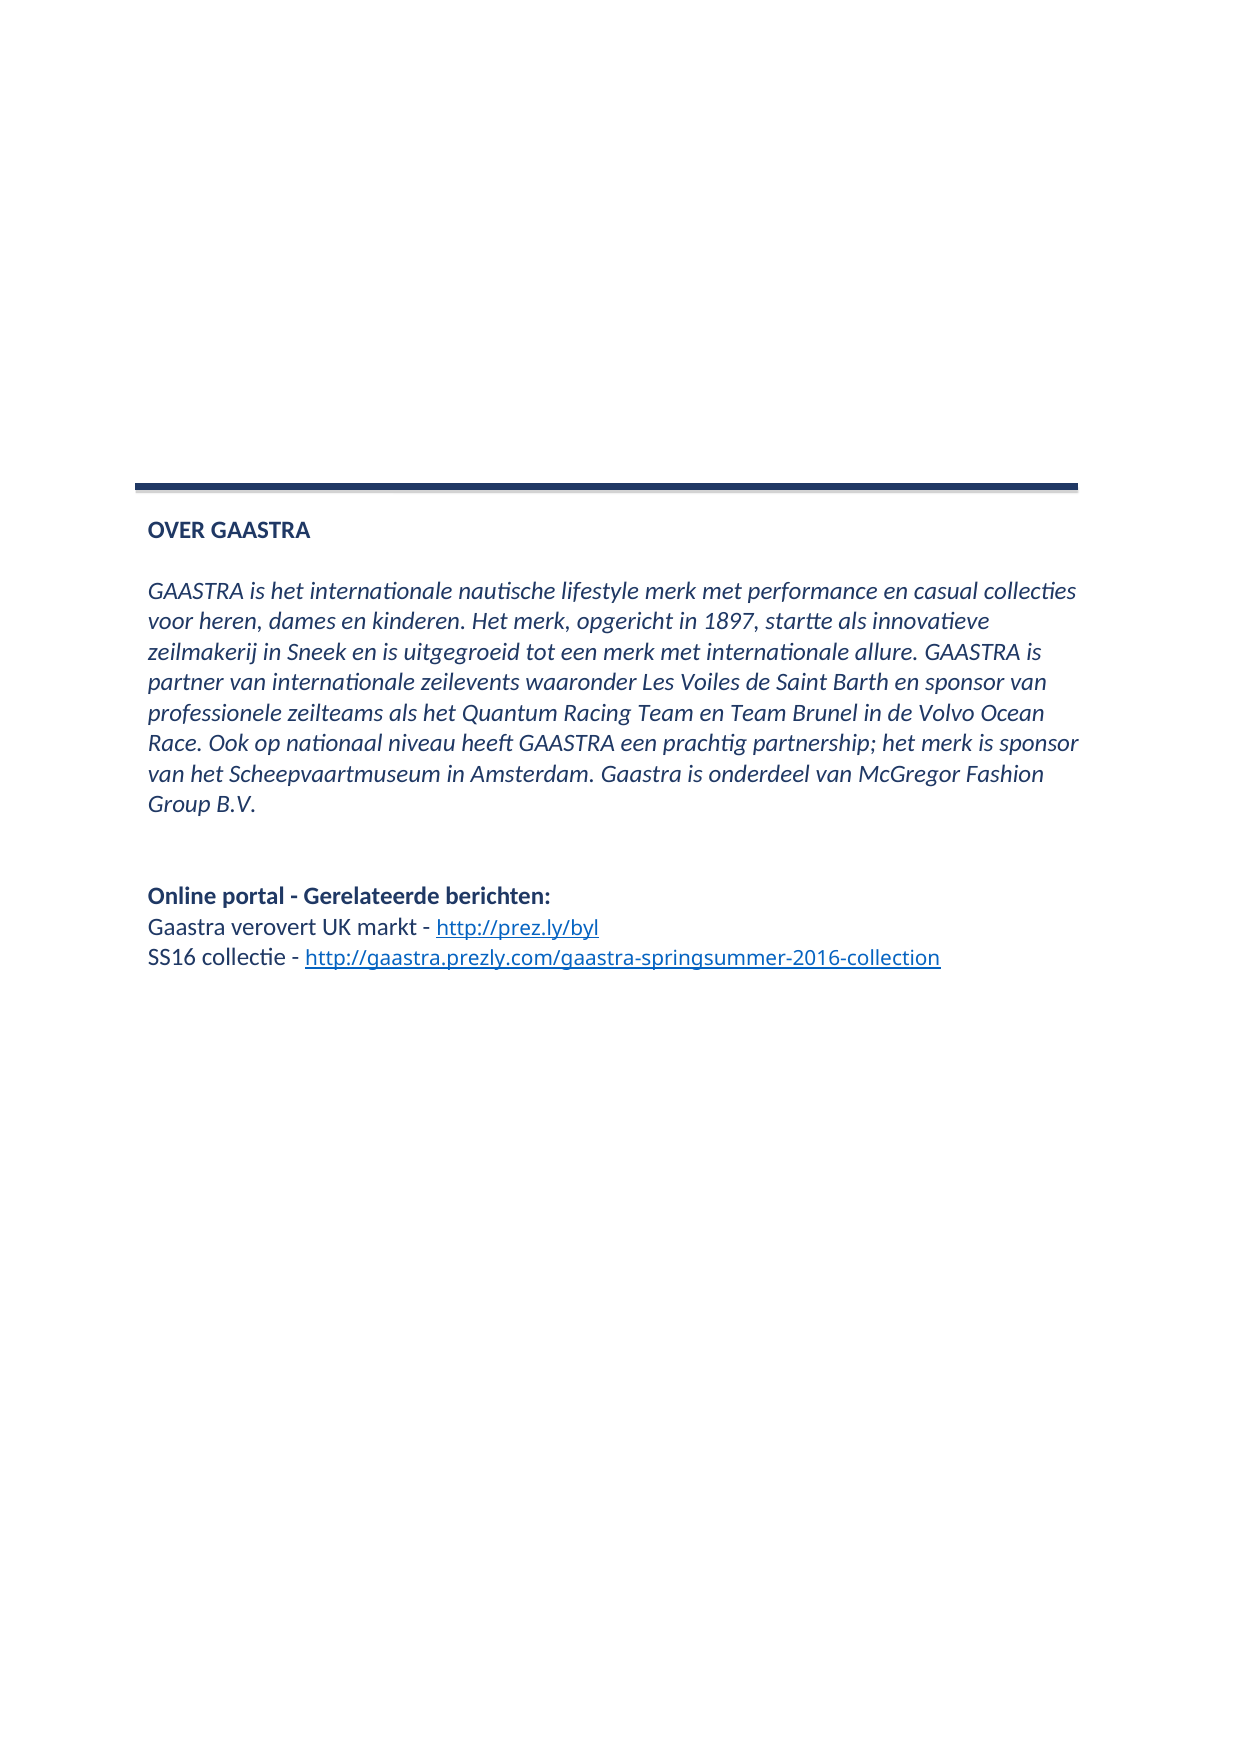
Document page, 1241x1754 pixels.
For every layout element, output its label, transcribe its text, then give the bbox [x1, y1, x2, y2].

text Gaastra verovert UK markt - http://prez.ly/byl [148, 911, 1093, 941]
text OVER GAASTRA [148, 148, 1093, 544]
text GAASTRA is het internationale nautische lifestyle merk met performance en casual collecties voor heren, dames en kinderen. Het merk, opgericht in 1897, startte als innovatieve zeilmakerij in Sneek en is uitgegroeid tot een merk met internationale allure. GAASTRA is partner van internationale zeilevents waaronder Les Voiles de Saint Barth en sponsor van professionele zeilteams als het Quantum Racing Team en Team Brunel in de Volvo Ocean Race. Ook op nationaal niveau heeft GAASTRA een prachtig partnership; het merk is sponsor van het Scheepvaartmuseum in Amsterdam. Gaastra is onderdeel van McGregor Fashion Group B.V. [148, 575, 1093, 819]
text SS16 collectie - http://gaastra.prezly.com/gaastra-springsummer-2016-collection [148, 941, 1093, 972]
text Online portal - Gerelateerde berichten: [148, 880, 1093, 911]
